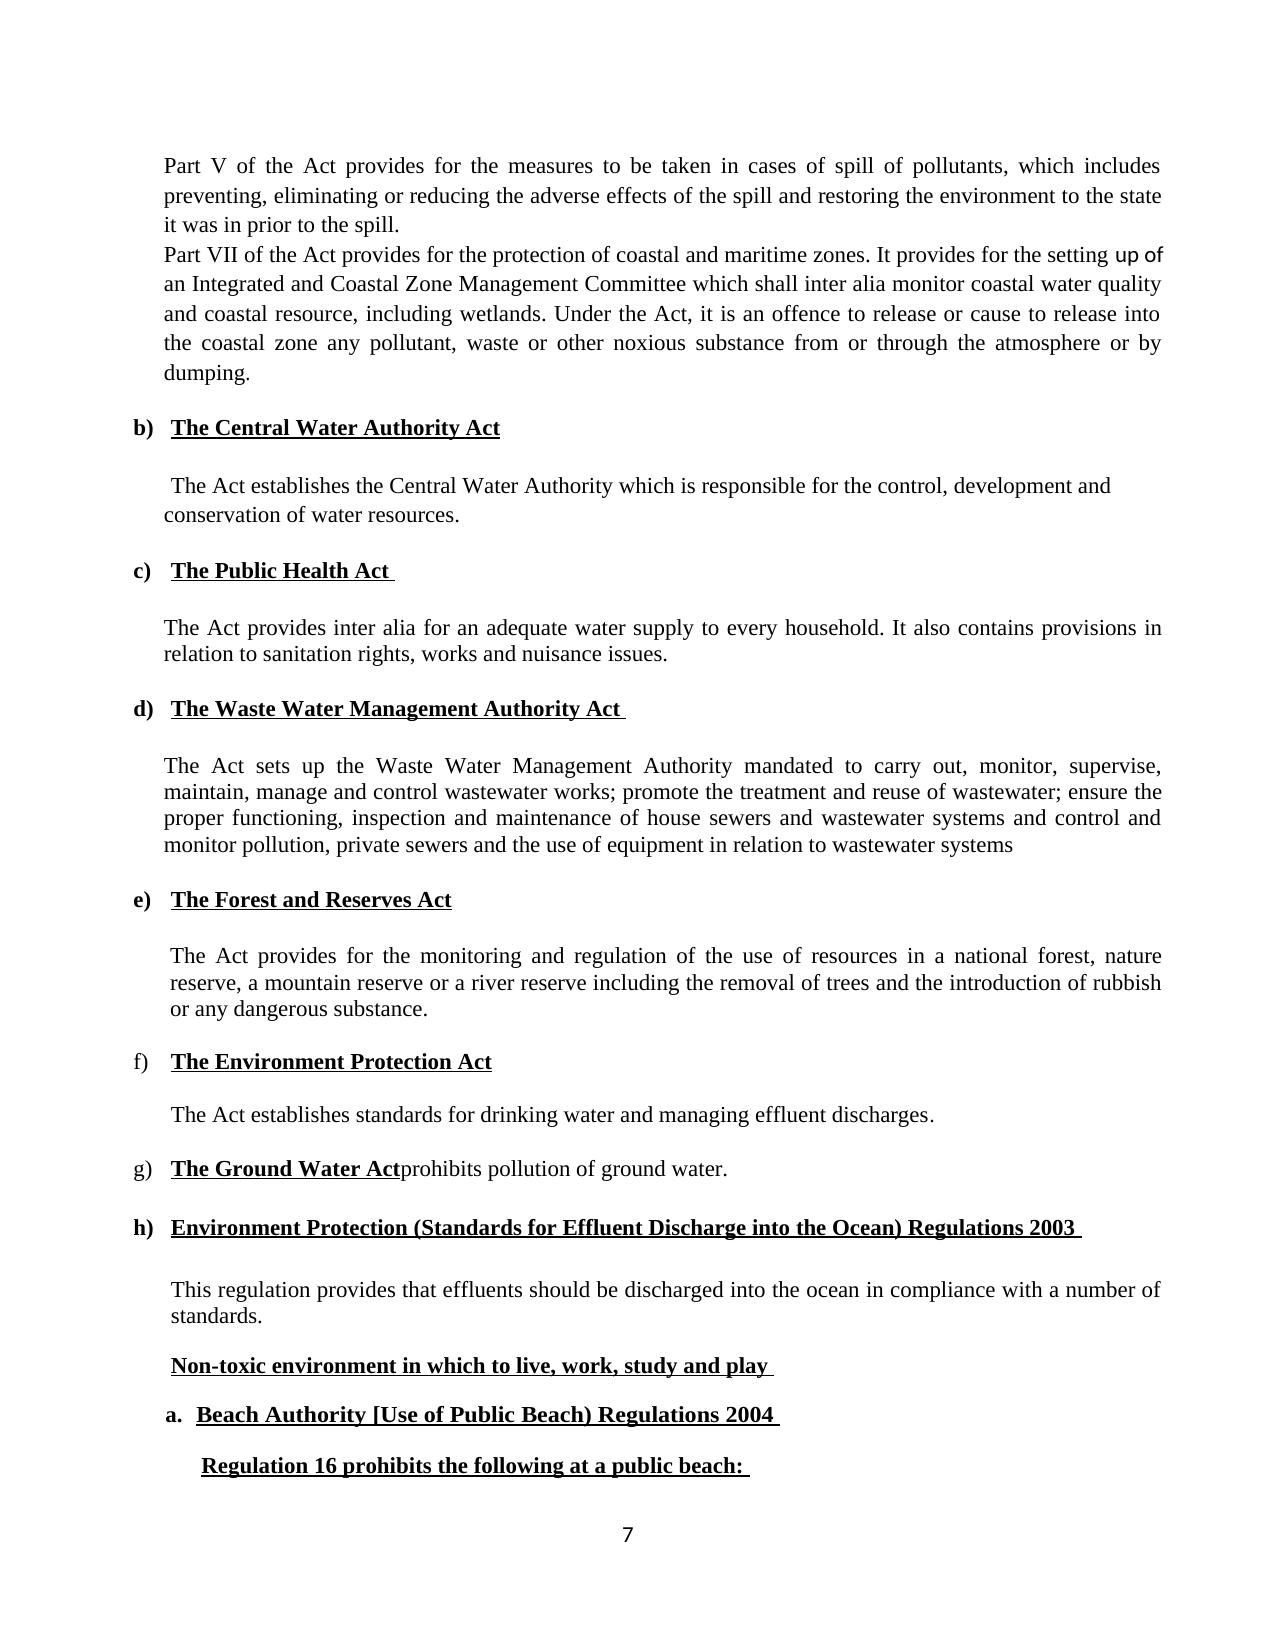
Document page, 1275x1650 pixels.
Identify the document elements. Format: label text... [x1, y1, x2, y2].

text This regulation provides that effluents should be discharged into the ocean in compliance with a number of standards. [171, 1276, 1163, 1329]
list Regulation 16 prohibits the following at a public beach: [171, 1450, 1165, 1480]
text Part V of the Act provides for the measures to be taken in cases of spill of pollutants, which includes preventing, eliminating or reducing the adverse effects of the spill and restoring the environment to the state it was in prior to the spill. [164, 150, 1163, 238]
text The Act provides inter alia for an adequate water supply to every household. It also contains provisions in relation to sanitation rights, works and nuisance issues. [164, 613, 1163, 666]
list Environment Protection (Standards for Effluent Discharge into the Ocean) Regulations 2003 [133, 1211, 1165, 1241]
text The Act provides for the monitoring and regulation of the use of resources in a national forest, nature reserve, a mountain reserve or a river reserve including the removal of trees and the introduction of rubbish or any dangerous substance. [170, 942, 1163, 1022]
list The Environment Protection Act [133, 1048, 1163, 1074]
list The Public Health Act [133, 554, 1165, 584]
list The Waste Water Management Authority Act [133, 693, 1165, 722]
text The Act sets up the Waste Water Management Authority mandated to carry out, monitor, supervise, maintain, manage and control wastewater works; promote the treatment and reuse of wastewater; ensure the proper functioning, inspection and maintenance of house sewers and wastewater systems and control and monitor pollution, private sewers and the use of equipment in relation to wastewater systems [164, 752, 1163, 857]
list Non-toxic environment in which to live, work, study and play [171, 1352, 1163, 1378]
text The Act establishes the Central Water Authority which is responsible for the control, development and conservation of water resources. [164, 471, 1164, 528]
list The Central Water Authority Act [133, 412, 1165, 442]
list The Forest and Reserves Act [133, 883, 1165, 913]
text Part VII of the Act provides for the protection of coastal and maritime zones. It provides for the setting up of an Integrated and Coastal Zone Management Committee which shall inter alia monitor coastal water quality and coastal resource, including wetlands. Under the Act, it is an offence to release or cause to release into the coastal zone any pollutant, waste or other noxious substance from or through the atmosphere or by dumping. [164, 238, 1163, 386]
list The Ground Water Actprohibits pollution of ground water. [133, 1153, 1164, 1182]
text The Act establishes standards for drinking water and managing effluent discharges. [171, 1101, 1163, 1127]
list Beach Authority [Use of Public Beach) Regulations 2004 [165, 1404, 1164, 1427]
